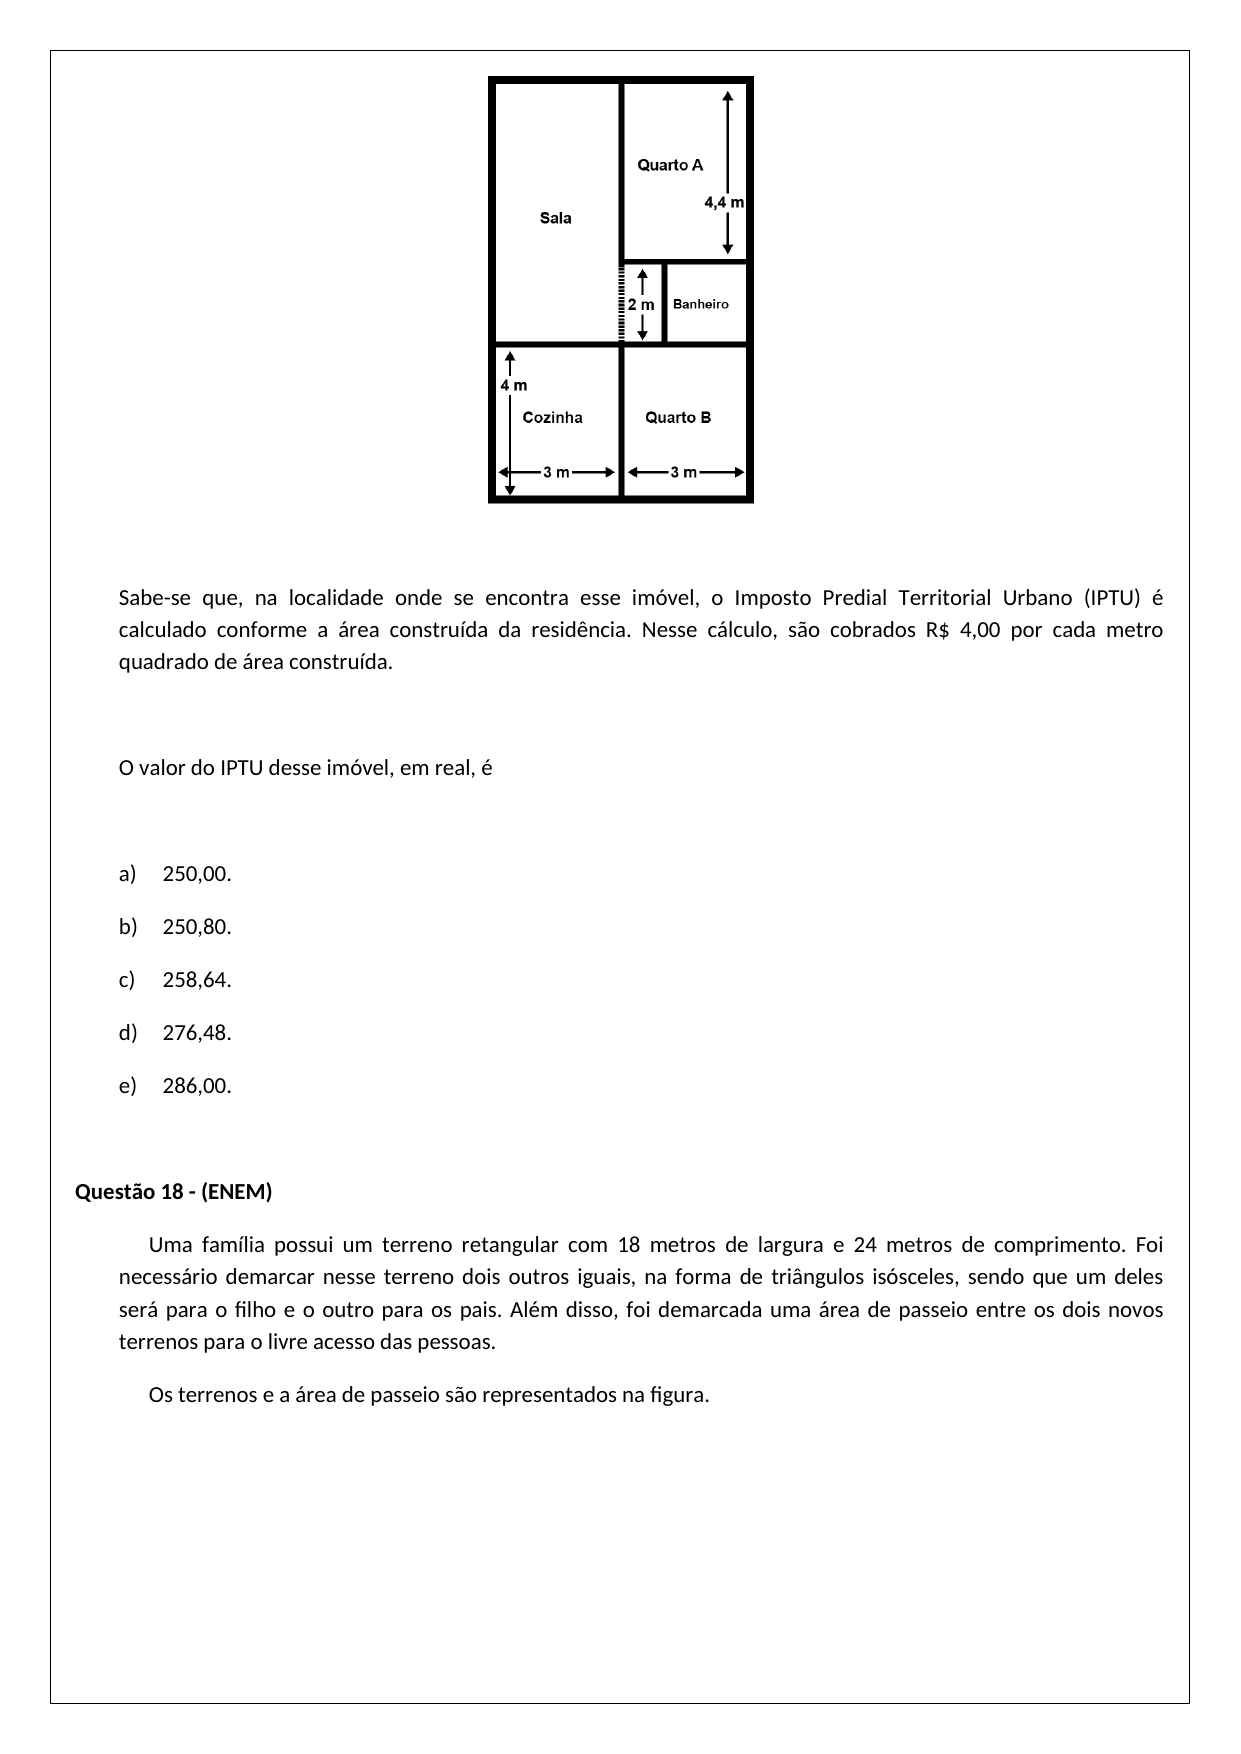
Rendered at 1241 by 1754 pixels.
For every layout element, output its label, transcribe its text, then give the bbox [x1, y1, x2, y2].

text Sabe-se que, na localidade onde se encontra esse imóvel, o Imposto Predial Territorial Urbano (IPTU) é calculado conforme a área construída da residência. Nesse cálculo, são cobrados R$ 4,00 por cada metro quadrado de área construída. [119, 583, 1165, 675]
text a) 250,00. [119, 859, 1165, 887]
text d) 276,48. [119, 1018, 1165, 1046]
text Questão 18 - (ENEM) [75, 1177, 1165, 1205]
text b) 250,80. [119, 912, 1165, 940]
text Os terrenos e a área de passeio são representados na figura. [119, 1380, 1165, 1408]
text c) 258,64. [119, 965, 1165, 993]
text Uma família possui um terreno retangular com 18 metros de largura e 24 metros de comprimento. Foi necessário demarcar nesse terreno dois outros iguais, na forma de triângulos isósceles, sendo que um deles será para o filho e o outro para os pais. Além disso, foi demarcada uma área de passeio entre os dois novos terrenos para o livre acesso das pessoas. [119, 1230, 1165, 1355]
text O valor do IPTU desse imóvel, em real, é [119, 753, 1165, 781]
text e) 286,00. [119, 1071, 1165, 1099]
